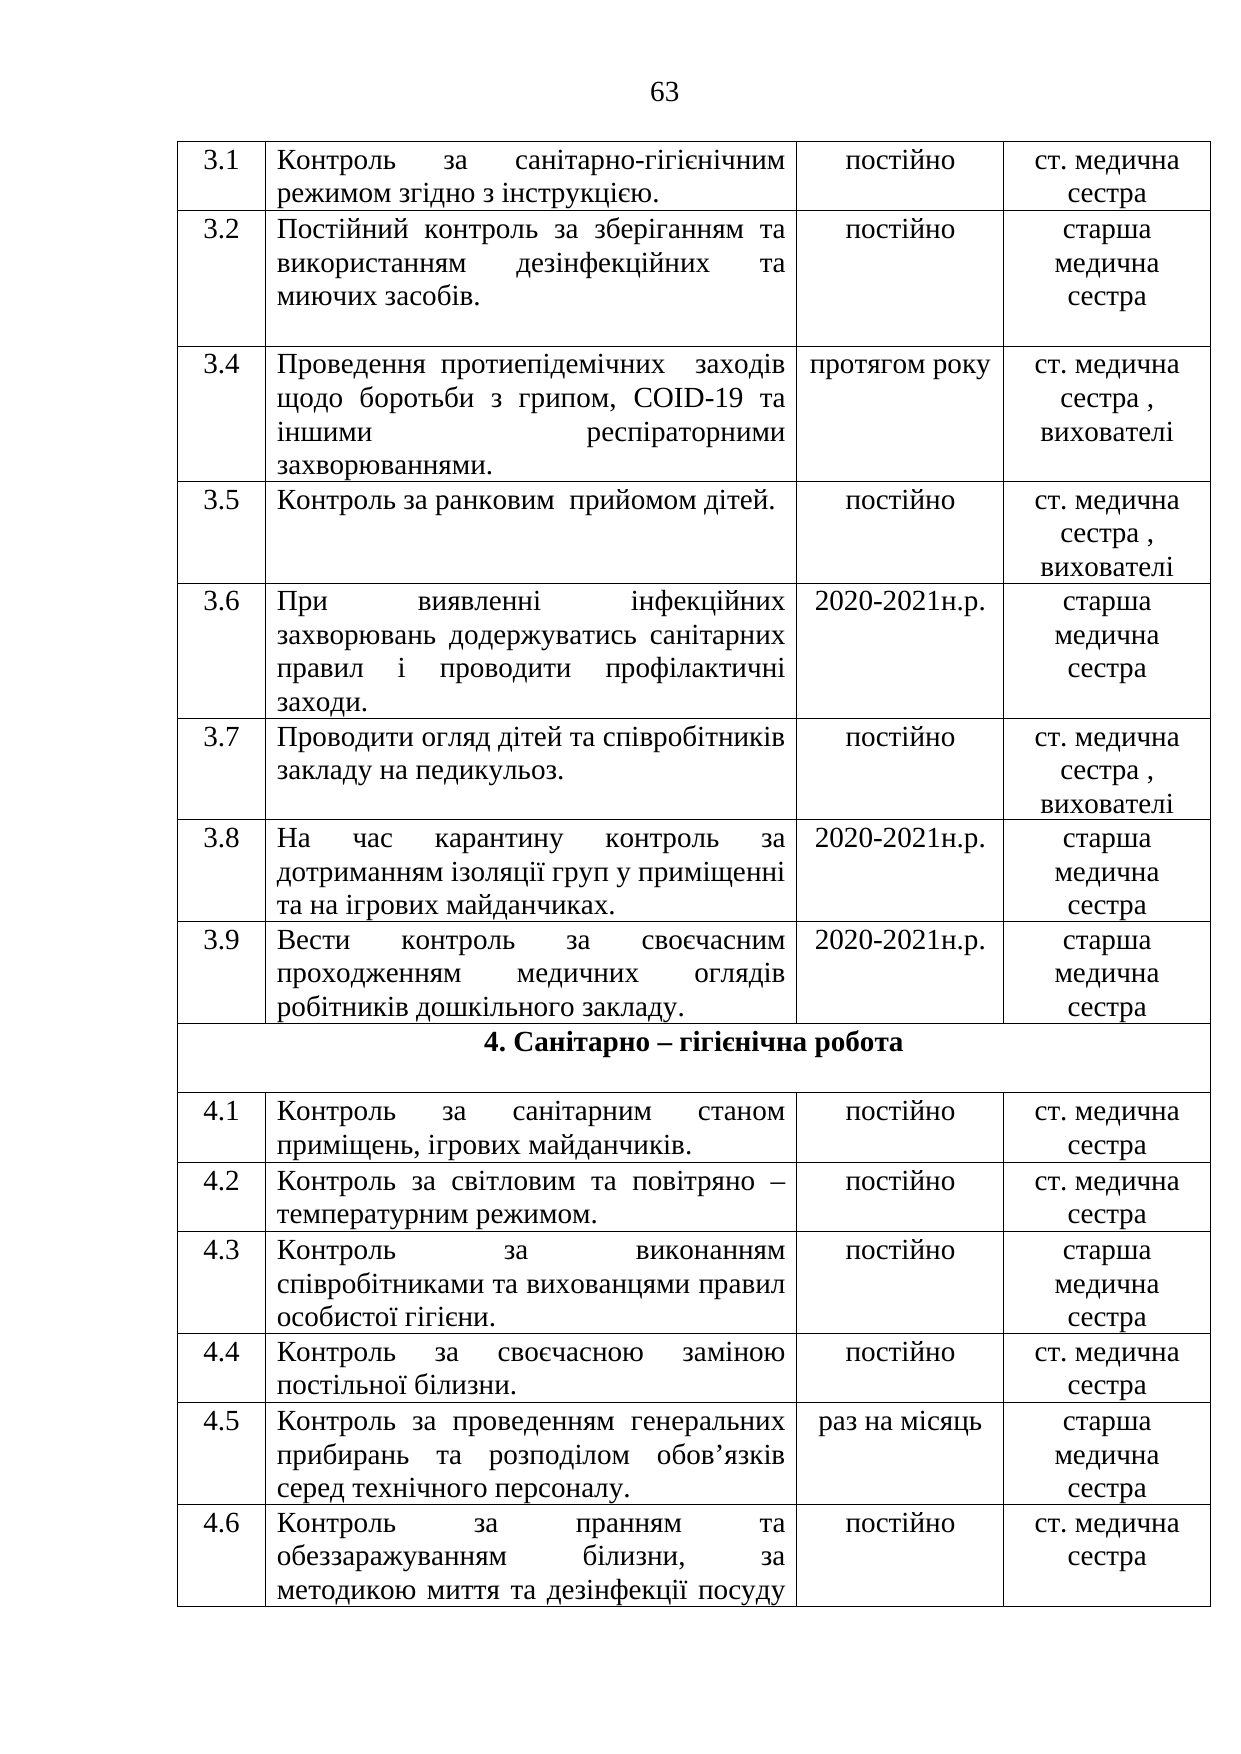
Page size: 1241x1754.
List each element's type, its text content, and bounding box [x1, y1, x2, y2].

table_cell раз на місяць [797, 1403, 1003, 1504]
table_cell 4.3 [178, 1232, 265, 1333]
table_cell ст. медична сестра [1004, 1163, 1210, 1231]
table_cell старша медична сестра [1004, 820, 1210, 921]
table_cell 2020-2021н.р. [797, 922, 1003, 1023]
table_cell 3.1 [178, 142, 265, 210]
table_cell Контроль за санітарно-гігієнічним режимом згідно з інструкцією. [266, 142, 796, 210]
table_cell 4.6 [178, 1505, 265, 1606]
table_cell 3.6 [178, 584, 265, 718]
table_cell 3.9 [178, 922, 265, 1023]
table_cell ст. медична сестра , вихователі [1004, 482, 1210, 582]
table_cell 2020-2021н.р. [797, 820, 1003, 921]
table_cell ст. медична сестра , вихователі [1004, 719, 1210, 819]
table_cell ст. медична сестра [1004, 1093, 1210, 1162]
table_cell Контроль за виконанням співробітниками та вихованцями правил особистої гігієни. [266, 1232, 796, 1333]
table_cell старша медична сестра [1004, 1403, 1210, 1504]
table_cell постійно [797, 1232, 1003, 1333]
table_cell постійно [797, 482, 1003, 582]
table_cell 4.2 [178, 1163, 265, 1231]
table_cell постійно [797, 719, 1003, 819]
table_cell 2020-2021н.р. [797, 584, 1003, 718]
table_cell 3.7 [178, 719, 265, 819]
table_cell Контроль за світловим та повітряно – температурним режимом. [266, 1163, 796, 1231]
table_cell Вести контроль за своєчасним проходженням медичних оглядів робітників дошкільного закладу. [266, 922, 796, 1023]
table_cell постійно [797, 142, 1003, 210]
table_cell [266, 1505, 796, 1606]
table_cell ст. медична сестра [1004, 1505, 1210, 1606]
table_cell Контроль за проведенням генеральних прибирань та розподілом обов’язків серед технічного персоналу. [266, 1403, 796, 1504]
table_cell старша медична сестра [1004, 1232, 1210, 1333]
table_cell Контроль за ранковим прийомом дітей. [266, 482, 796, 582]
table_cell 4.5 [178, 1403, 265, 1504]
table_cell 4. Санітарно – гігієнічна робота [178, 1024, 1210, 1092]
table_cell ст. медична сестра [1004, 1334, 1210, 1402]
table_cell постійно [797, 1163, 1003, 1231]
table_cell Проводити огляд дітей та співробітників закладу на педикульоз. [266, 719, 796, 819]
table_cell При виявленні інфекційних захворювань додержуватись санітарних правил і проводити профілактичні заходи. [266, 584, 796, 718]
table_cell старша медична сестра [1004, 584, 1210, 718]
table_cell ст. медична сестра , вихователі [1004, 347, 1210, 481]
table_cell 4.4 [178, 1334, 265, 1402]
table_cell 3.8 [178, 820, 265, 921]
table_cell Постійний контроль за зберіганням та використанням дезінфекційних та миючих засобів. [266, 211, 796, 346]
table_cell ст. медична сестра [1004, 142, 1210, 210]
table_cell Контроль за санітарним станом приміщень, ігрових майданчиків. [266, 1093, 796, 1162]
table_cell постійно [797, 1093, 1003, 1162]
table_cell 3.2 [178, 211, 265, 346]
table_cell старша медична сестра [1004, 211, 1210, 346]
table_cell протягом року [797, 347, 1003, 481]
table_cell постійно [797, 1334, 1003, 1402]
table_cell 4.1 [178, 1093, 265, 1162]
table_cell 3.5 [178, 482, 265, 582]
table_cell старша медична сестра [1004, 922, 1210, 1023]
table_cell На час карантину контроль за дотриманням ізоляції груп у приміщенні та на ігрових майданчиках. [266, 820, 796, 921]
table_cell Контроль за своєчасною заміною постільної білизни. [266, 1334, 796, 1402]
table_cell постійно [797, 211, 1003, 346]
table_cell Проведення протиепідемічних заходів щодо боротьби з грипом, COID-19 та іншими респіраторними захворюваннями. [266, 347, 796, 481]
table_cell 3.4 [178, 347, 265, 481]
table_cell постійно [797, 1505, 1003, 1606]
